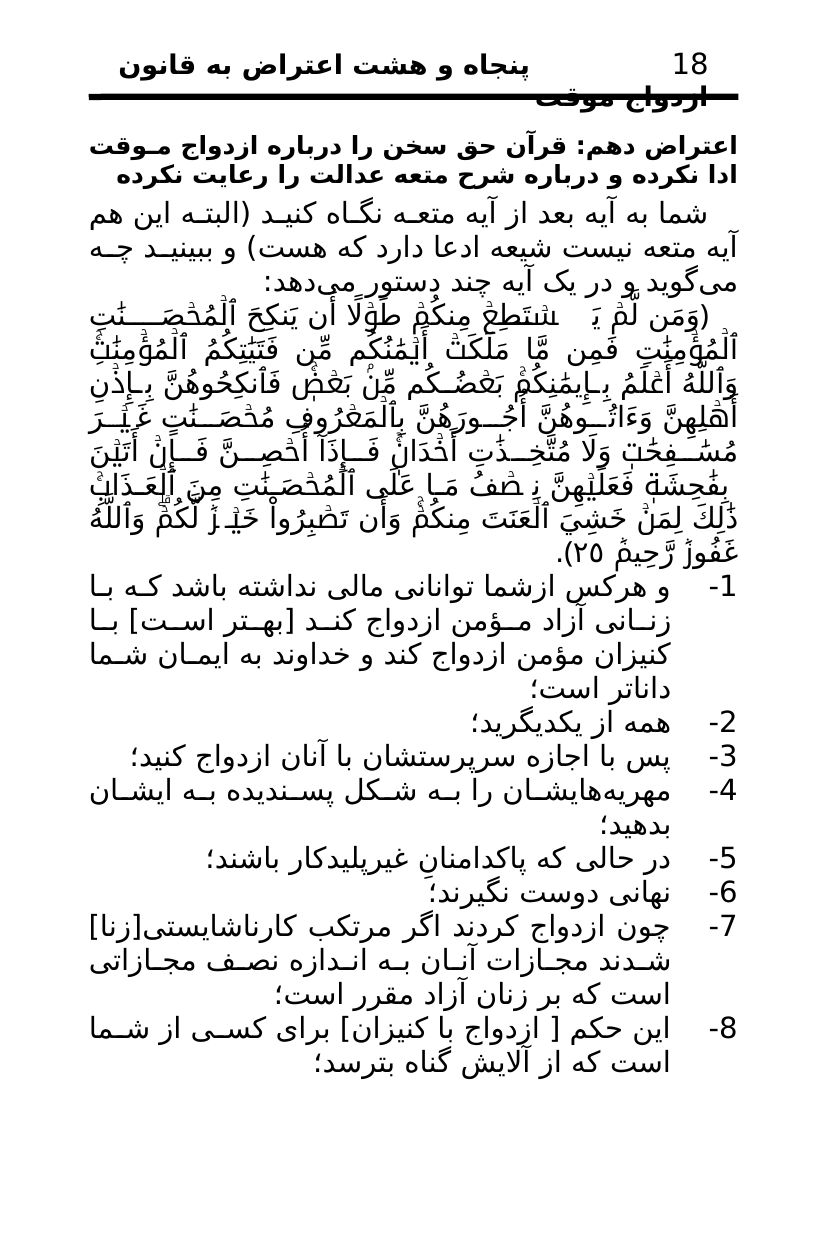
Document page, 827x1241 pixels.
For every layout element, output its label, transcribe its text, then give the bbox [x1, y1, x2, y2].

list و هرکس ازشما توانانی مالی نداشته باشد که با زنانی آزاد مؤمن ازدواج کند [بهتر است] با کنیزان مؤمن ازدواج کند و خداوند به ایمان شما داناتر است؛ [89, 570, 708, 706]
list در حالی که پاکدامنانِ غیرپلیدکار باشند؛ [89, 841, 708, 875]
list پس با اجازه سرپرستشان با آنان ازدواج کنید؛ [89, 739, 708, 773]
text اعتراض دهم: قرآن حق سخن را درباره ازدواج موقت ادا نکرده و درباره شرح متعه عدالت را رعایت نکرده [89, 132, 738, 190]
list همه از یکدیگرید؛ [89, 706, 708, 739]
list چون ازدواج کردند اگر مرتکب کارناشایستی[زنا] شدند مجازات آنان به اندازه نصف مجازاتی است که بر زنان آزاد مقرر است؛ [89, 909, 708, 1011]
text شما به آیه بعد از آیه متعه نگاه کنید (البته این هم آیه متعه نیست شیعه ادعا دارد که هست) و ببینید چه می‌گوید و در یک آیه چند دستور می‌دهد: [89, 196, 738, 298]
text ﴿وَمَن لَّمۡ يَسۡتَطِعۡ مِنكُمۡ طَوۡلًا أَن يَنكِحَ ٱلۡمُحۡصَنَٰتِ ٱلۡمُؤۡمِنَٰتِ فَمِن مَّا مَلَكَتۡ أَيۡمَٰنُكُم مِّن فَتَيَٰتِكُمُ ٱلۡمُؤۡمِنَٰتِۚ وَٱللَّهُ أَعۡلَمُ بِإِيمَٰنِكُمۚ بَعۡضُكُم مِّنۢ بَعۡضٖۚ فَٱنكِحُوهُنَّ بِإِذۡنِ أَهۡلِهِنَّ وَءَاتُوهُنَّ أُجُورَهُنَّ بِٱلۡمَعۡرُوفِ مُحۡصَنَٰتٍ غَيۡرَ مُسَٰفِحَٰتٖ وَلَا مُتَّخِذَٰتِ أَخۡدَانٖۚ فَإِذَآ أُحۡصِنَّ فَإِنۡ أَتَيۡنَ بِفَٰحِشَةٖ فَعَلَيۡهِنَّ نِصۡفُ مَا عَلَى ٱلۡمُحۡصَنَٰتِ مِنَ ٱلۡعَذَابِۚ ذَٰلِكَ لِمَنۡ خَشِيَ ٱلۡعَنَتَ مِنكُمۡۚ وَأَن تَصۡبِرُواْ خَيۡرٞ لَّكُمۡۗ وَٱللَّهُ غَفُورٞ رَّحِيمٞ ٢٥﴾. [89, 298, 738, 570]
list این حکم [ ازدواج با کنیزان] برای کسی از شما است که از آلایش گناه بترسد؛ [89, 1011, 708, 1079]
list مهریه‌ها‌یشان را به شکل پسندیده به ایشان بدهید؛ [89, 773, 708, 841]
list نهانی دوست نگیرند؛ [89, 875, 708, 909]
